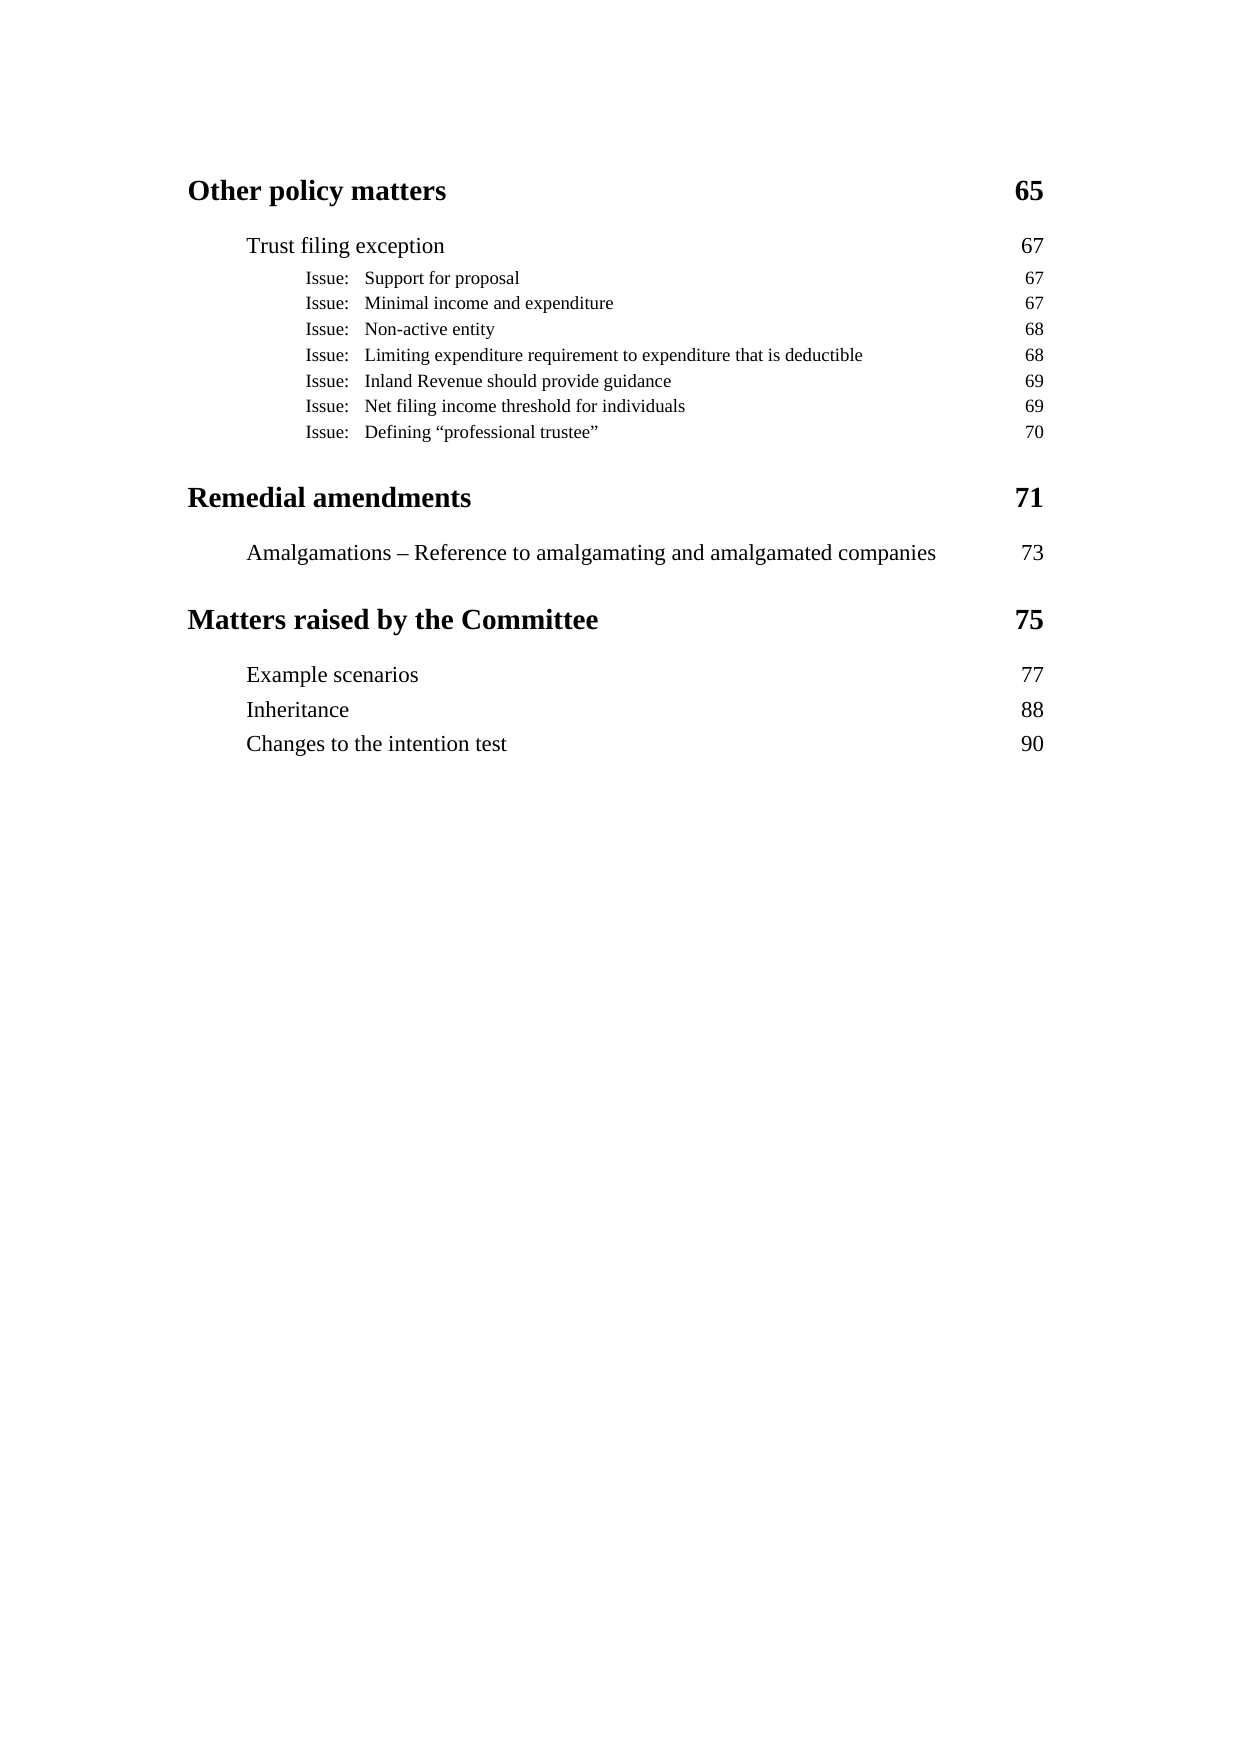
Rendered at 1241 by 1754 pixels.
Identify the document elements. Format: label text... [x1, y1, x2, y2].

text Issue: Inland Revenue should provide guidance 69 [305, 369, 970, 391]
text Matters raised by the Committee 75 [187, 602, 1053, 636]
text Changes to the intention test 90 [246, 730, 1053, 757]
text Issue: Minimal income and expenditure 67 [305, 292, 970, 314]
text Other policy matters 65 [187, 173, 1053, 207]
text Amalgamations – Reference to amalgamating and amalgamated companies 73 [246, 538, 1053, 565]
text Issue: Limiting expenditure requirement to expenditure that is deductible 68 [305, 344, 970, 365]
text Inheritance 88 [246, 696, 1053, 722]
text Issue: Net filing income threshold for individuals 69 [305, 395, 970, 417]
text Trust filing exception 67 [246, 232, 1053, 258]
text Issue: Support for proposal 67 [305, 267, 970, 288]
text Issue: Non-active entity 68 [305, 318, 970, 339]
text Example scenarios 77 [246, 661, 1053, 687]
text Remedial amendments 71 [187, 480, 1053, 513]
text Issue: Defining “professional trustee” 70 [305, 421, 970, 442]
